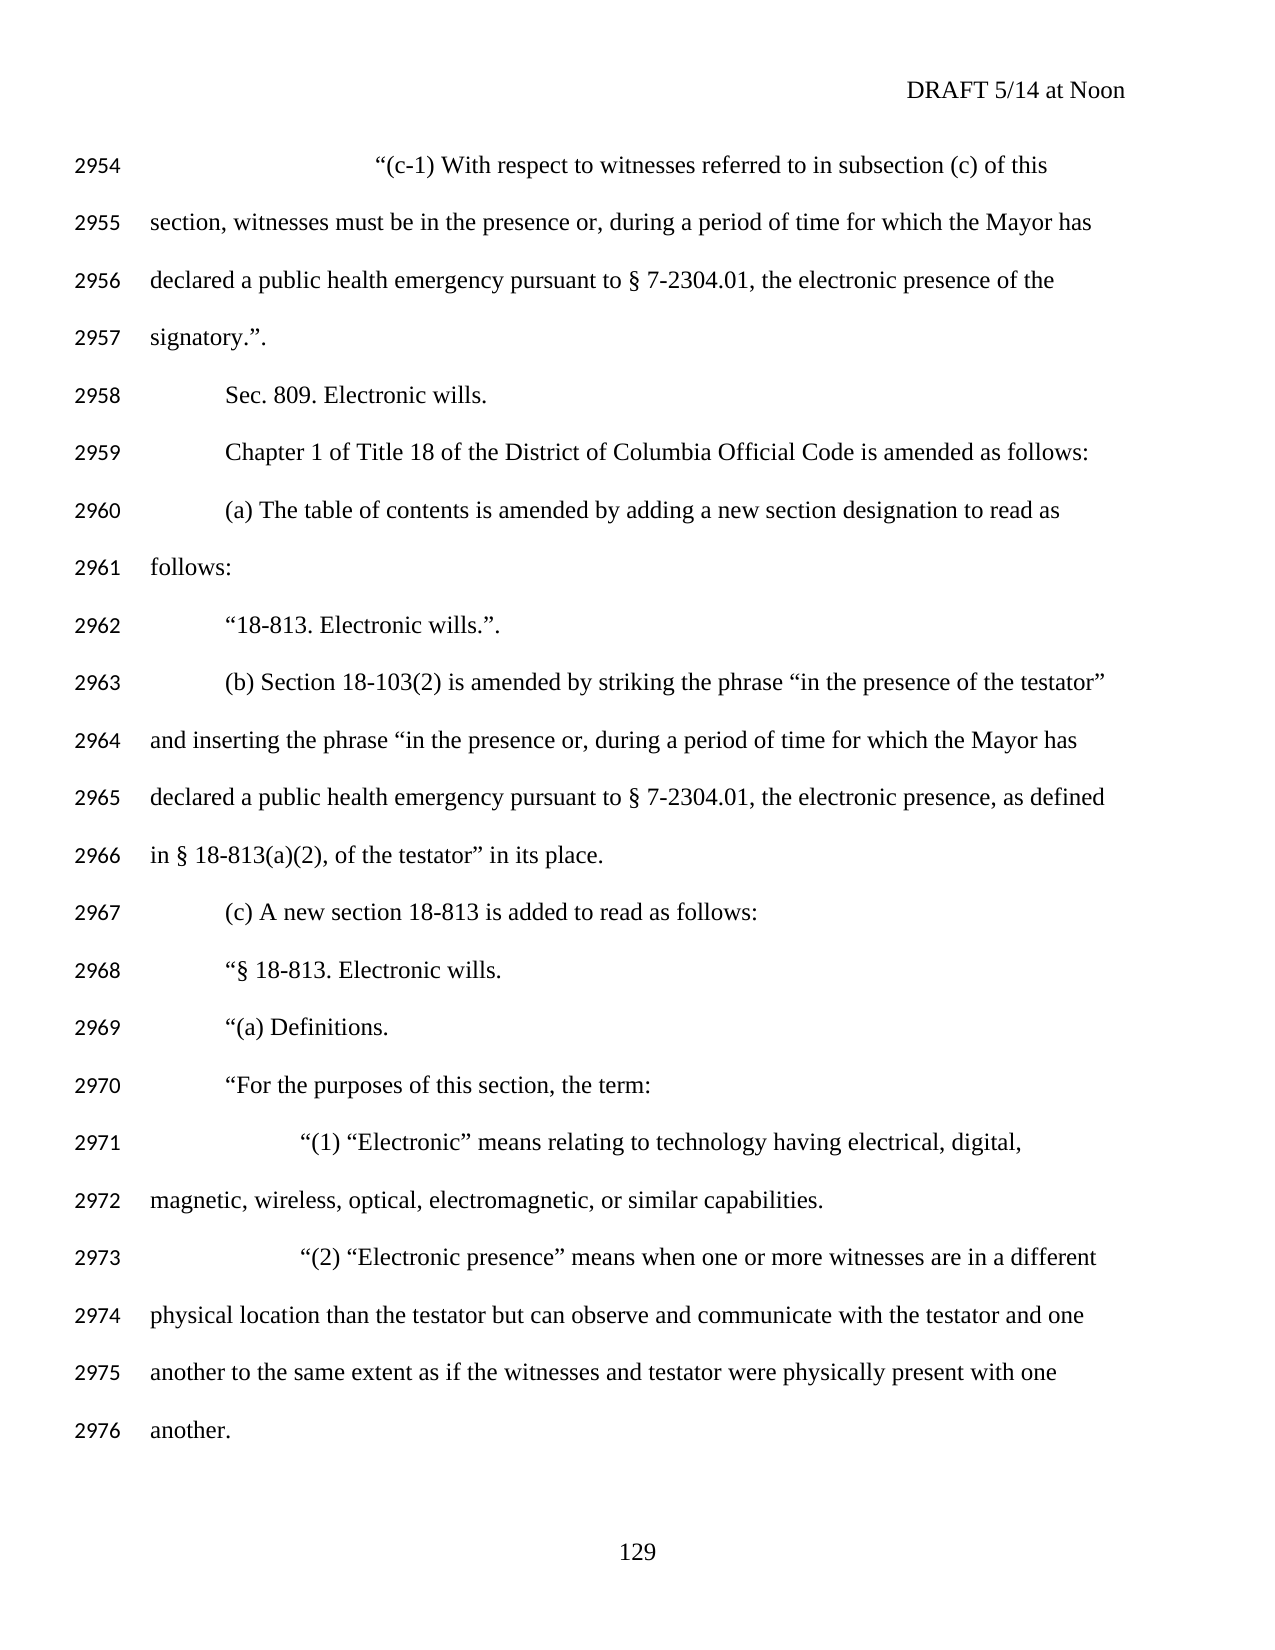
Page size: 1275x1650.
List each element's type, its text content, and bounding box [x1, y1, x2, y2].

text (c) A new section 18-813 is added to read as follows: [150, 897, 1125, 926]
text Chapter 1 of Title 18 of the District of Columbia Official Code is amended as follows: [150, 437, 1125, 466]
text (b) Section 18-103(2) is amended by striking the phrase “in the presence of the testator” and inserting the phrase “in the presence or, during a period of time for which the Mayor has declared a public health emergency pursuant to § 7-2304.01, the electronic presence, as defined in § 18-813(a)(2), of the testator” in its place. [150, 667, 1125, 869]
text “(2) “Electronic presence” means when one or more witnesses are in a different physical location than the testator but can observe and communicate with the testator and one another to the same extent as if the witnesses and testator were physically present with one another. [150, 1242, 1125, 1444]
text “18-813. Electronic wills.”. [150, 610, 1125, 639]
text (a) The table of contents is amended by adding a new section designation to read as follows: [150, 495, 1125, 581]
text “(1) “Electronic” means relating to technology having electrical, digital, magnetic, wireless, optical, electromagnetic, or similar capabilities. [150, 1127, 1125, 1214]
text “(c-1) With respect to witnesses referred to in subsection (c) of this section, witnesses must be in the presence or, during a period of time for which the Mayor has declared a public health emergency pursuant to § 7-2304.01, the electronic presence of the signatory.”. [150, 150, 1125, 351]
text “(a) Definitions. [150, 1012, 1125, 1041]
subtitle Sec. 809. Electronic wills. [150, 380, 1125, 409]
text “For the purposes of this section, the term: [150, 1070, 1125, 1099]
text “§ 18-813. Electronic wills. [150, 955, 1125, 984]
